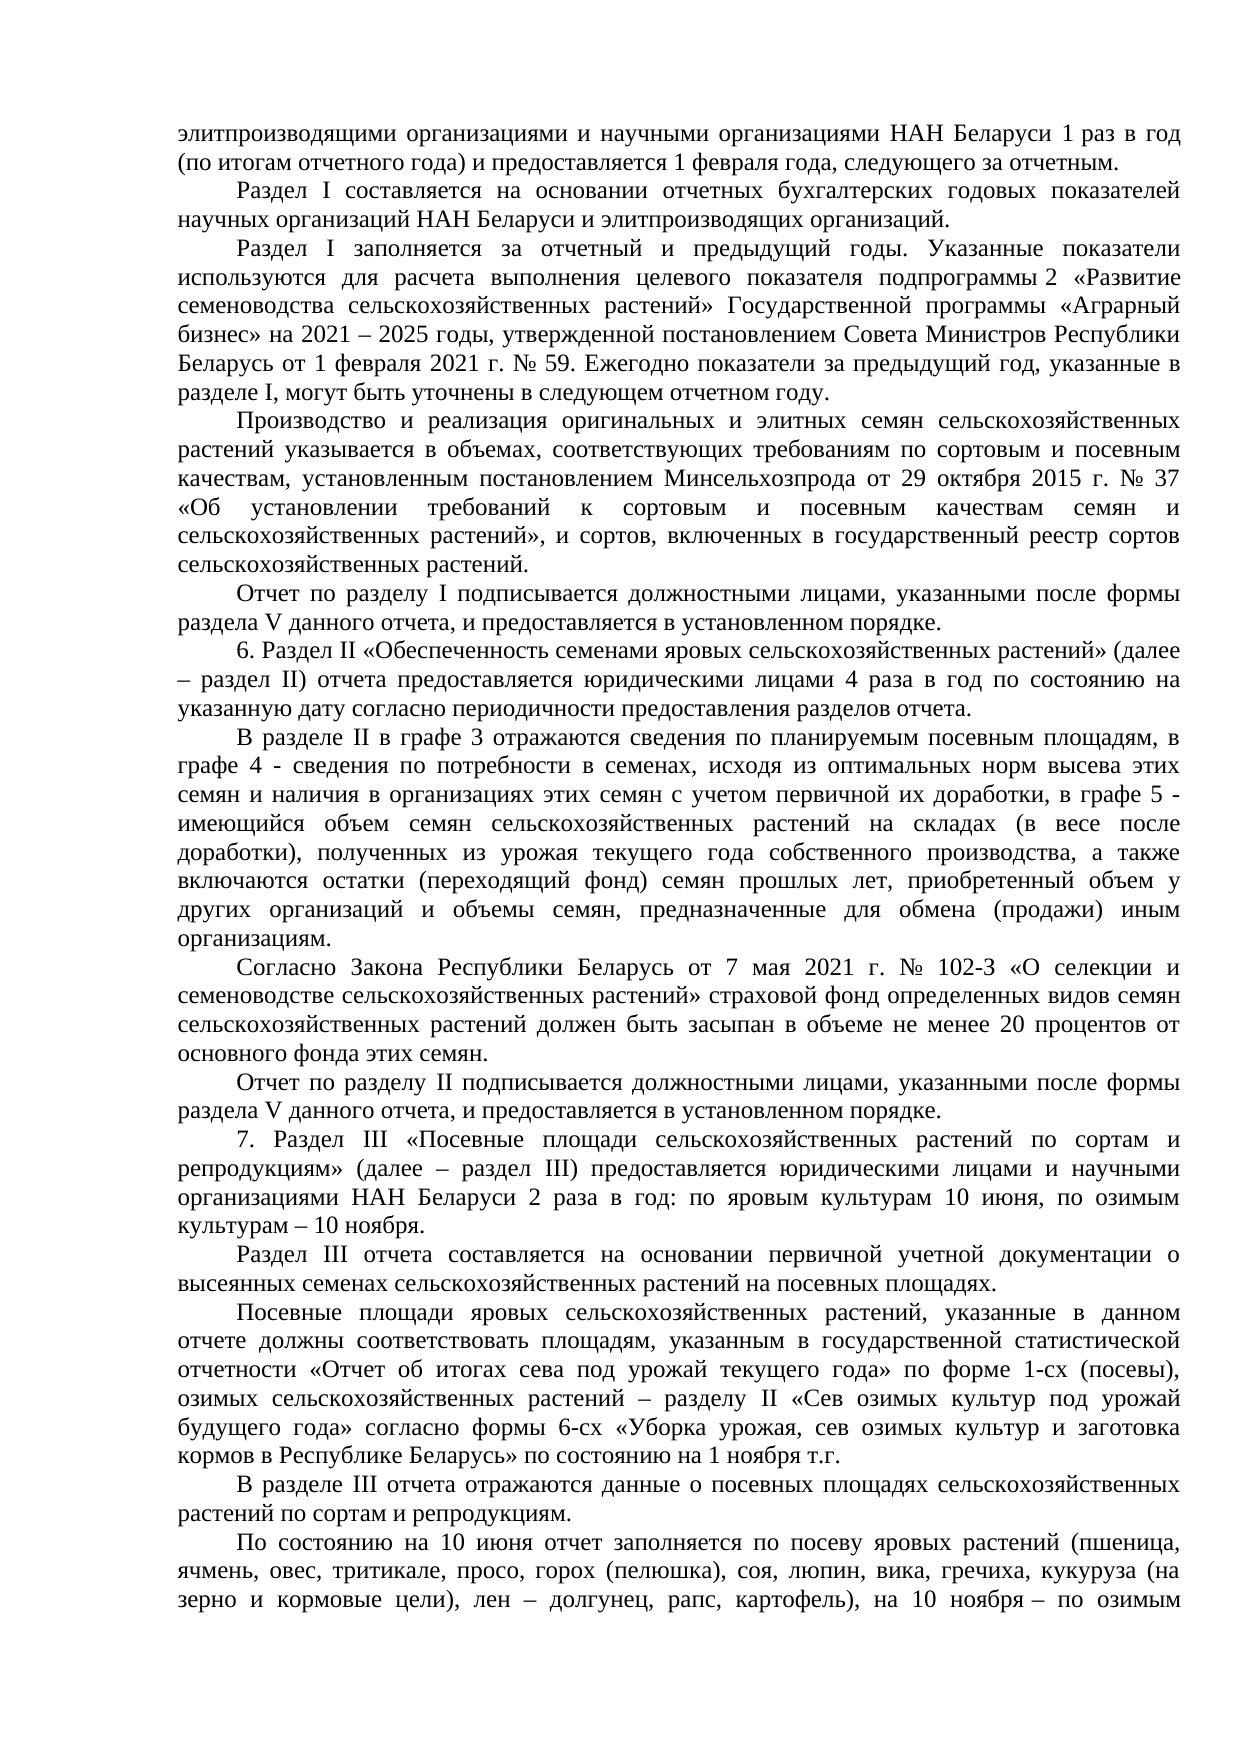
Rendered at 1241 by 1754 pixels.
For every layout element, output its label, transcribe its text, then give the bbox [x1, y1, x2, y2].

text 7. Раздел III «Посевные площади сельскохозяйственных растений по сортам и репродукциям» (далее – раздел III) предоставляется юридическими лицами и научными организациями НАН Беларуси 2 раза в год: по яровым культурам 10 июня, по озимым культурам – 10 ноября. [177, 1124, 1181, 1239]
text Отчет по разделу I подписывается должностными лицами, указанными после формы раздела V данного отчета, и предоставляется в установленном порядке. [177, 578, 1181, 636]
text Отчет по разделу II подписывается должностными лицами, указанными после формы раздела V данного отчета, и предоставляется в установленном порядке. [177, 1067, 1181, 1124]
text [177, 118, 1181, 176]
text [177, 1527, 1181, 1613]
text В разделе II в графе 3 отражаются сведения по планируемым посевным площадям, в графе 4 - сведения по потребности в семенах, исходя из оптимальных норм высева этих семян и наличия в организациях этих семян с учетом первичной их доработки, в графе 5 - имеющийся объем семян сельскохозяйственных растений на складах (в весе после доработки), полученных из урожая текущего года собственного производства, а также включаются остатки (переходящий фонд) семян прошлых лет, приобретенный объем у других организаций и объемы семян, предназначенные для обмена (продажи) иным организациям. [177, 722, 1181, 952]
text Производство и реализация оригинальных и элитных семян сельскохозяйственных растений указывается в объемах, соответствующих требованиям по сортовым и посевным качествам, установленным постановлением Минсельхозпрода от 29 октября 2015 г. № 37 «Об установлении требований к сортовым и посевным качествам семян и сельскохозяйственных растений», и сортов, включенных в государственный реестр сортов сельскохозяйственных растений. [177, 406, 1181, 578]
text Раздел I заполняется за отчетный и предыдущий годы. Указанные показатели используются для расчета выполнения целевого показателя подпрограммы 2 «Развитие семеноводства сельскохозяйственных растений» Государственной программы «Аграрный бизнес» на 2021 – 2025 годы, утвержденной постановлением Совета Министров Республики Беларусь от 1 февраля 2021 г. № 59. Ежегодно показатели за предыдущий год, указанные в разделе I, могут быть уточнены в следующем отчетном году. [177, 233, 1181, 406]
title Согласно Закона Республики Беларусь от 7 мая 2021 г. № 102-З «О селекции и семеноводстве сельскохозяйственных растений» страховой фонд определенных видов семян сельскохозяйственных растений должен быть засыпан в объеме не менее 20 процентов от основного фонда этих семян. [177, 952, 1181, 1067]
text В разделе III отчета отражаются данные о посевных площадях сельскохозяйственных растений по сортам и репродукциям. [177, 1469, 1181, 1527]
text Посевные площади яровых сельскохозяйственных растений, указанные в данном отчете должны соответствовать площадям, указанным в государственной статистической отчетности «Отчет об итогах сева под урожай текущего года» по форме 1-сх (посевы), озимых сельскохозяйственных растений – разделу II «Сев озимых культур под урожай будущего года» согласно формы 6-сх «Уборка урожая, сев озимых культур и заготовка кормов в Республике Беларусь» по состоянию на 1 ноября т.г. [177, 1297, 1181, 1469]
text Раздел III отчета составляется на основании первичной учетной документации о высеянных семенах сельскохозяйственных растений на посевных площадях. [177, 1239, 1181, 1297]
text 6. Раздел II «Обеспеченность семенами яровых сельскохозяйственных растений» (далее – раздел II) отчета предоставляется юридическими лицами 4 раза в год по состоянию на указанную дату согласно периодичности предоставления разделов отчета. [177, 636, 1181, 722]
text Раздел I составляется на основании отчетных бухгалтерских годовых показателей научных организаций НАН Беларуси и элитпроизводящих организаций. [177, 176, 1181, 233]
